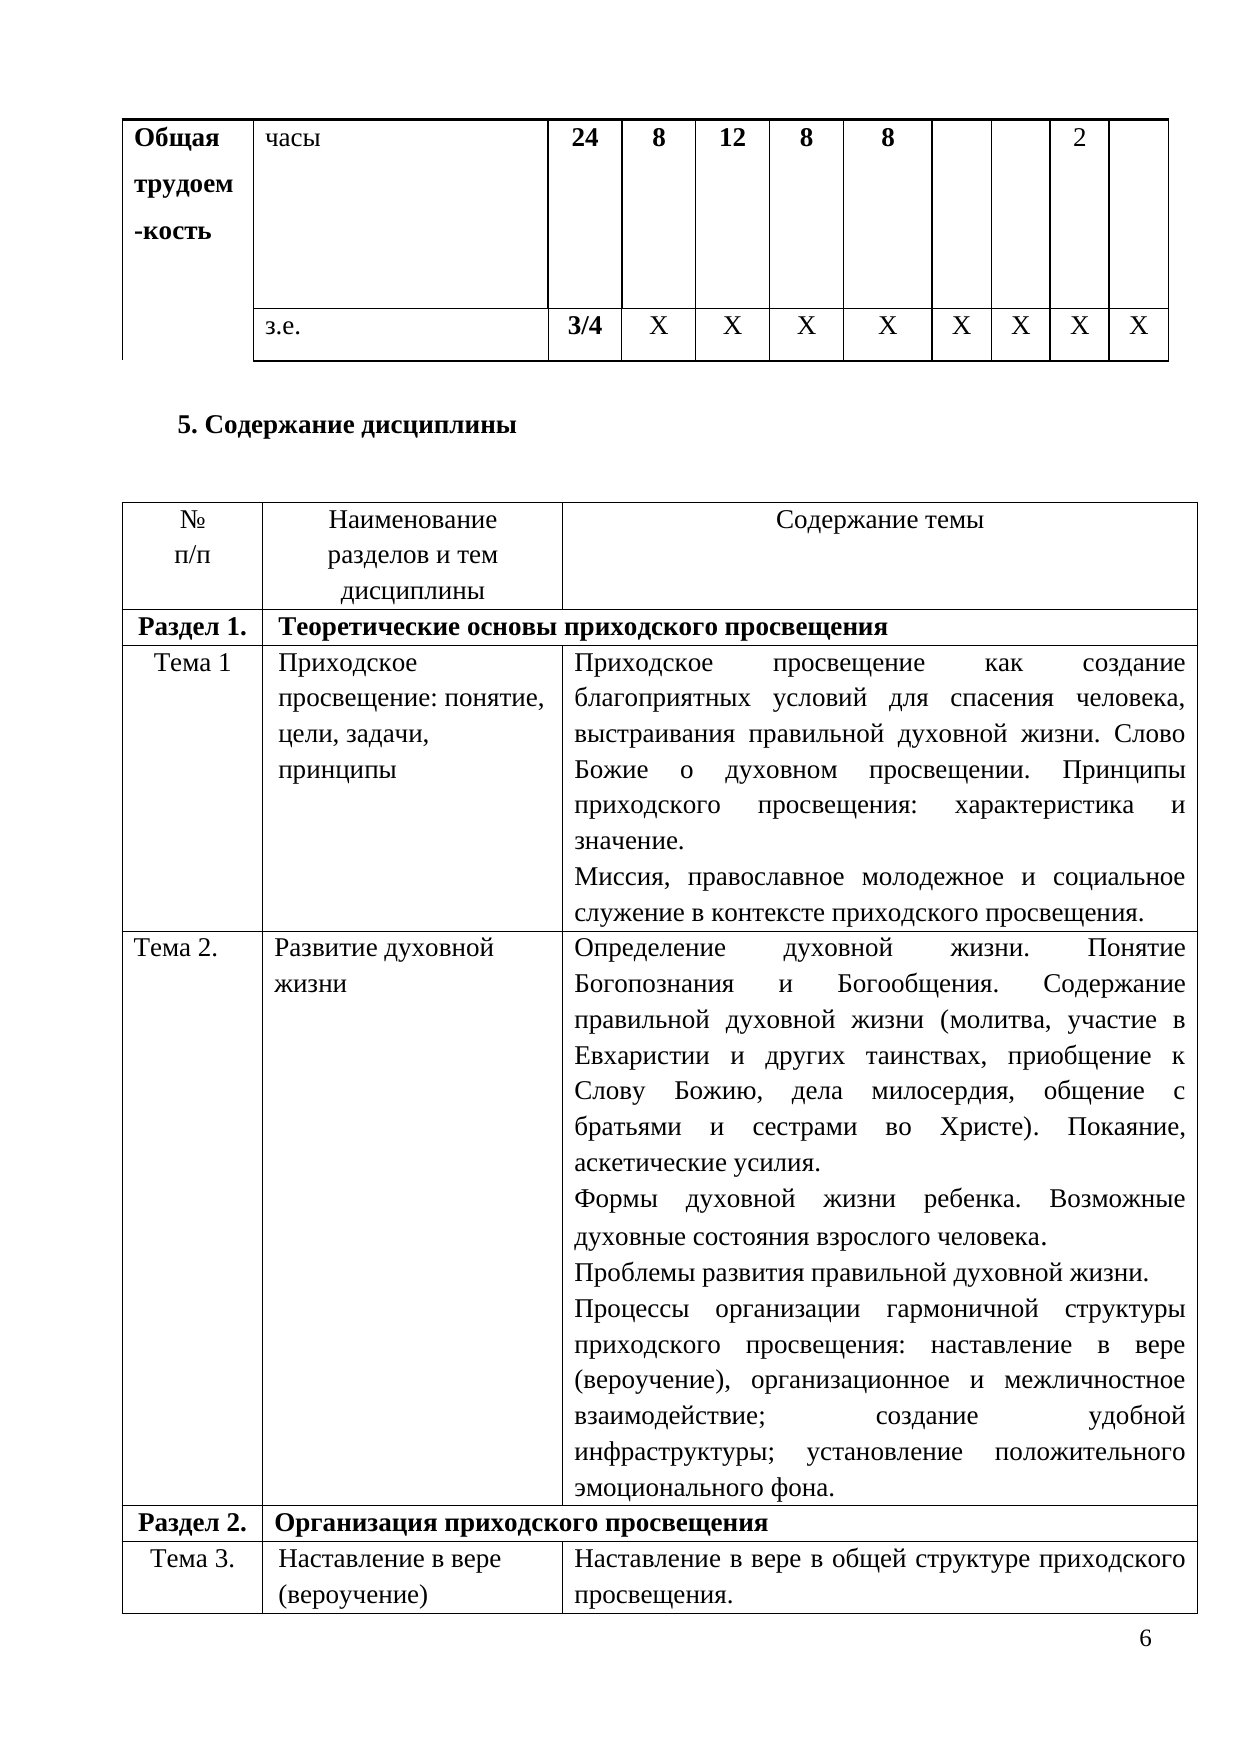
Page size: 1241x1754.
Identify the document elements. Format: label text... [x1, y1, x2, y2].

table_cell Х [622, 309, 695, 360]
table_cell Раздел 2. [123, 1506, 262, 1541]
table_cell Теоретические основы приходского просвещения [263, 610, 1197, 645]
table_cell Определение духовной жизни. Понятие Богопознания и Богообщения. Содержание правильной духовной жизни (молитва, участие в Евхаристии и других таинствах, приобщение к Слову Божию, дела милосердия, общение с братьями и сестрами во Христе). Покаяние, аскетические усилия. Формы духовной жизни ребенка. Возможные духовные состояния взрослого человека. Проблемы развития правильной духовной жизни. Процессы организации гармоничной структуры приходского просвещения: наставление в вере (вероучение), организационное и межличностное взаимодействие; создание удобной инфраструктуры; установление положительного эмоционального фона. [563, 932, 1197, 1505]
table_cell часы [254, 121, 547, 308]
table_cell Тема 2. [123, 932, 262, 1505]
text 5. Содержание дисциплины [177, 408, 1152, 439]
table_cell Х [992, 309, 1049, 360]
table_cell Х [844, 309, 931, 360]
table_cell з.е. [254, 309, 548, 360]
table_header Содержание темы [563, 503, 1197, 609]
table_cell 24 [549, 121, 621, 308]
table_cell Приходское просвещение: понятие, цели, задачи, принципы [263, 646, 562, 931]
table_cell 3/4 [549, 309, 621, 360]
table_cell Приходское просвещение как создание благоприятных условий для спасения человека, выстраивания правильной духовной жизни. Слово Божие о духовном просвещении. Принципы приходского просвещения: характеристика и значение. Миссия, православное молодежное и социальное служение в контексте приходского просвещения. [563, 646, 1197, 931]
table_cell [933, 121, 991, 308]
table_cell Х [933, 309, 991, 360]
table_cell 8 [623, 121, 695, 308]
table_cell [992, 121, 1049, 308]
table_cell 8 [770, 121, 843, 308]
table_header № п/п [123, 503, 262, 609]
table_cell Тема 3. [123, 1542, 262, 1613]
table_cell Организация приходского просвещения [263, 1506, 1197, 1541]
table_cell Х [1051, 309, 1108, 360]
table_cell 2 [1051, 121, 1108, 308]
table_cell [563, 1542, 1197, 1613]
table_cell Развитие духовной жизни [263, 932, 562, 1505]
table_cell Общая трудоем-кость [123, 121, 253, 360]
table_cell Х [770, 309, 843, 360]
table_cell Раздел 1. [123, 610, 262, 645]
table_cell [1110, 121, 1168, 308]
table_cell Х [696, 309, 769, 360]
table_cell 8 [844, 121, 931, 308]
table_header Наименование разделов и тем дисциплины [263, 503, 562, 609]
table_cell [263, 1542, 562, 1613]
table_cell 12 [696, 121, 769, 308]
table_cell Х [1110, 309, 1168, 360]
table_cell Тема 1 [123, 646, 262, 931]
